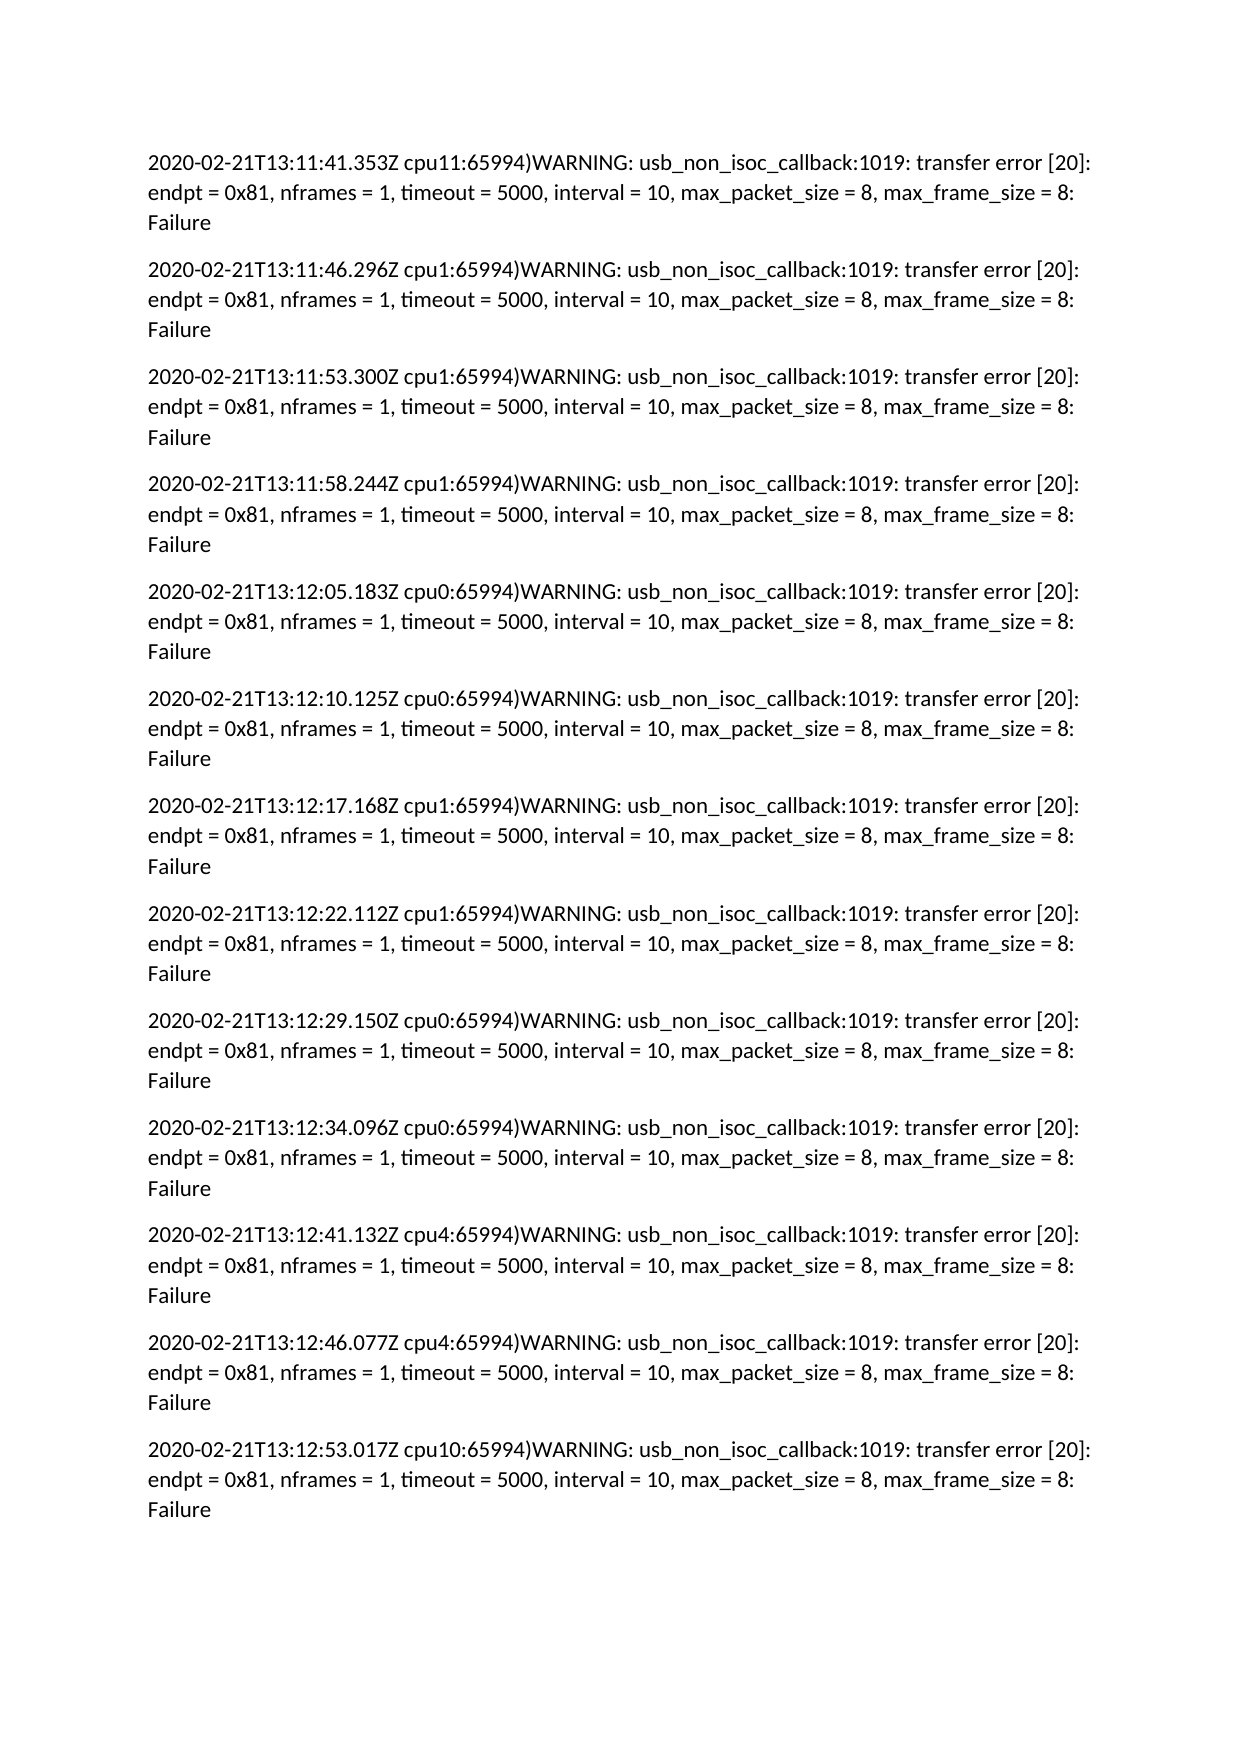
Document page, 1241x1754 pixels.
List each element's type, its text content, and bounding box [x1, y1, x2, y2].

text 2020-02-21T13:12:05.183Z cpu0:65994)WARNING: usb_non_isoc_callback:1019: transfer error [20]: endpt = 0x81, nframes = 1, timeout = 5000, interval = 10, max_packet_size = 8, max_frame_size = 8: Failure [148, 577, 1093, 665]
text 2020-02-21T13:11:41.353Z cpu11:65994)WARNING: usb_non_isoc_callback:1019: transfer error [20]: endpt = 0x81, nframes = 1, timeout = 5000, interval = 10, max_packet_size = 8, max_frame_size = 8: Failure [148, 148, 1093, 236]
text 2020-02-21T13:12:41.132Z cpu4:65994)WARNING: usb_non_isoc_callback:1019: transfer error [20]: endpt = 0x81, nframes = 1, timeout = 5000, interval = 10, max_packet_size = 8, max_frame_size = 8: Failure [148, 1221, 1093, 1309]
text 2020-02-21T13:11:53.300Z cpu1:65994)WARNING: usb_non_isoc_callback:1019: transfer error [20]: endpt = 0x81, nframes = 1, timeout = 5000, interval = 10, max_packet_size = 8, max_frame_size = 8: Failure [148, 362, 1093, 451]
text 2020-02-21T13:12:10.125Z cpu0:65994)WARNING: usb_non_isoc_callback:1019: transfer error [20]: endpt = 0x81, nframes = 1, timeout = 5000, interval = 10, max_packet_size = 8, max_frame_size = 8: Failure [148, 684, 1093, 772]
text 2020-02-21T13:11:46.296Z cpu1:65994)WARNING: usb_non_isoc_callback:1019: transfer error [20]: endpt = 0x81, nframes = 1, timeout = 5000, interval = 10, max_packet_size = 8, max_frame_size = 8: Failure [148, 255, 1093, 343]
text 2020-02-21T13:12:29.150Z cpu0:65994)WARNING: usb_non_isoc_callback:1019: transfer error [20]: endpt = 0x81, nframes = 1, timeout = 5000, interval = 10, max_packet_size = 8, max_frame_size = 8: Failure [148, 1006, 1093, 1094]
text 2020-02-21T13:11:58.244Z cpu1:65994)WARNING: usb_non_isoc_callback:1019: transfer error [20]: endpt = 0x81, nframes = 1, timeout = 5000, interval = 10, max_packet_size = 8, max_frame_size = 8: Failure [148, 469, 1093, 558]
text 2020-02-21T13:12:46.077Z cpu4:65994)WARNING: usb_non_isoc_callback:1019: transfer error [20]: endpt = 0x81, nframes = 1, timeout = 5000, interval = 10, max_packet_size = 8, max_frame_size = 8: Failure [148, 1328, 1093, 1416]
text 2020-02-21T13:12:53.017Z cpu10:65994)WARNING: usb_non_isoc_callback:1019: transfer error [20]: endpt = 0x81, nframes = 1, timeout = 5000, interval = 10, max_packet_size = 8, max_frame_size = 8: Failure [148, 1435, 1093, 1523]
text 2020-02-21T13:12:17.168Z cpu1:65994)WARNING: usb_non_isoc_callback:1019: transfer error [20]: endpt = 0x81, nframes = 1, timeout = 5000, interval = 10, max_packet_size = 8, max_frame_size = 8: Failure [148, 791, 1093, 880]
text 2020-02-21T13:12:34.096Z cpu0:65994)WARNING: usb_non_isoc_callback:1019: transfer error [20]: endpt = 0x81, nframes = 1, timeout = 5000, interval = 10, max_packet_size = 8, max_frame_size = 8: Failure [148, 1113, 1093, 1202]
text 2020-02-21T13:12:22.112Z cpu1:65994)WARNING: usb_non_isoc_callback:1019: transfer error [20]: endpt = 0x81, nframes = 1, timeout = 5000, interval = 10, max_packet_size = 8, max_frame_size = 8: Failure [148, 899, 1093, 987]
